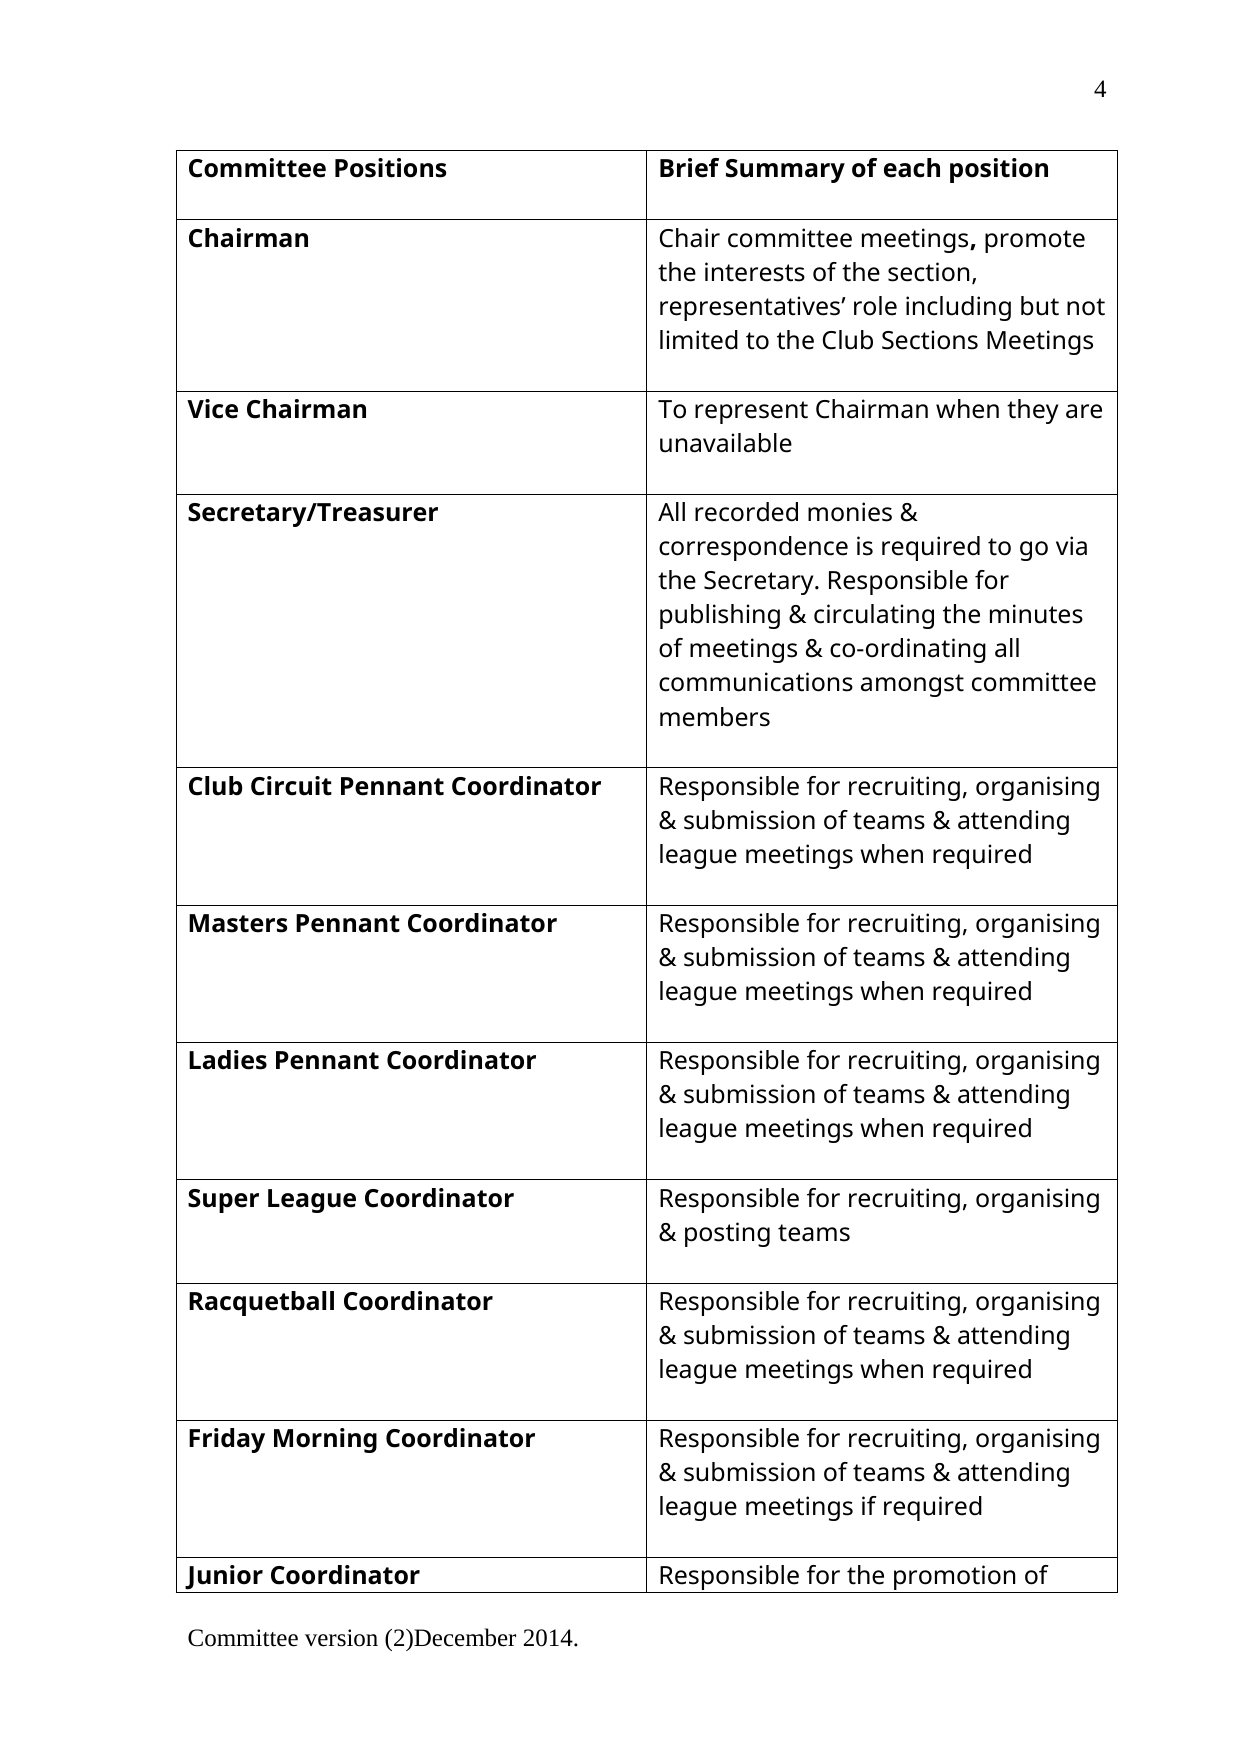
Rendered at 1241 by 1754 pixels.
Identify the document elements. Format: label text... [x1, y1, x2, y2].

table_cell Responsible for recruiting, organising & submission of teams & attending league meetings when required [647, 768, 1117, 904]
table_cell Junior Coordinator [177, 1558, 646, 1592]
table_cell Secretary/Treasurer [177, 495, 646, 767]
table_cell Responsible for recruiting, organising & submission of teams & attending league meetings if required [647, 1421, 1117, 1557]
table_cell Responsible for recruiting, organising & submission of teams & attending league meetings when required [647, 906, 1117, 1042]
table_cell Racquetball Coordinator [177, 1284, 646, 1420]
table_cell Chairman [177, 220, 646, 391]
table_cell Super League Coordinator [177, 1180, 646, 1282]
table_cell Friday Morning Coordinator [177, 1421, 646, 1557]
table_cell Club Circuit Pennant Coordinator [177, 768, 646, 904]
table_cell To represent Chairman when they are unavailable [647, 392, 1117, 494]
table_cell Responsible for recruiting, organising & posting teams [647, 1180, 1117, 1282]
table_cell Responsible for recruiting, organising & submission of teams & attending league meetings when required [647, 1284, 1117, 1420]
table_header Brief Summary of each position [647, 151, 1117, 219]
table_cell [647, 1558, 1117, 1592]
table_header Committee Positions [177, 151, 646, 219]
table_cell Ladies Pennant Coordinator [177, 1043, 646, 1179]
table_cell All recorded monies & correspondence is required to go via the Secretary. Responsible for publishing & circulating the minutes of meetings & co-ordinating all communications amongst committee members [647, 495, 1117, 767]
table_cell Vice Chairman [177, 392, 646, 494]
table_cell Masters Pennant Coordinator [177, 906, 646, 1042]
table_cell Responsible for recruiting, organising & submission of teams & attending league meetings when required [647, 1043, 1117, 1179]
table_cell Chair committee meetings, promote the interests of the section, representatives’ role including but not limited to the Club Sections Meetings [647, 220, 1117, 391]
